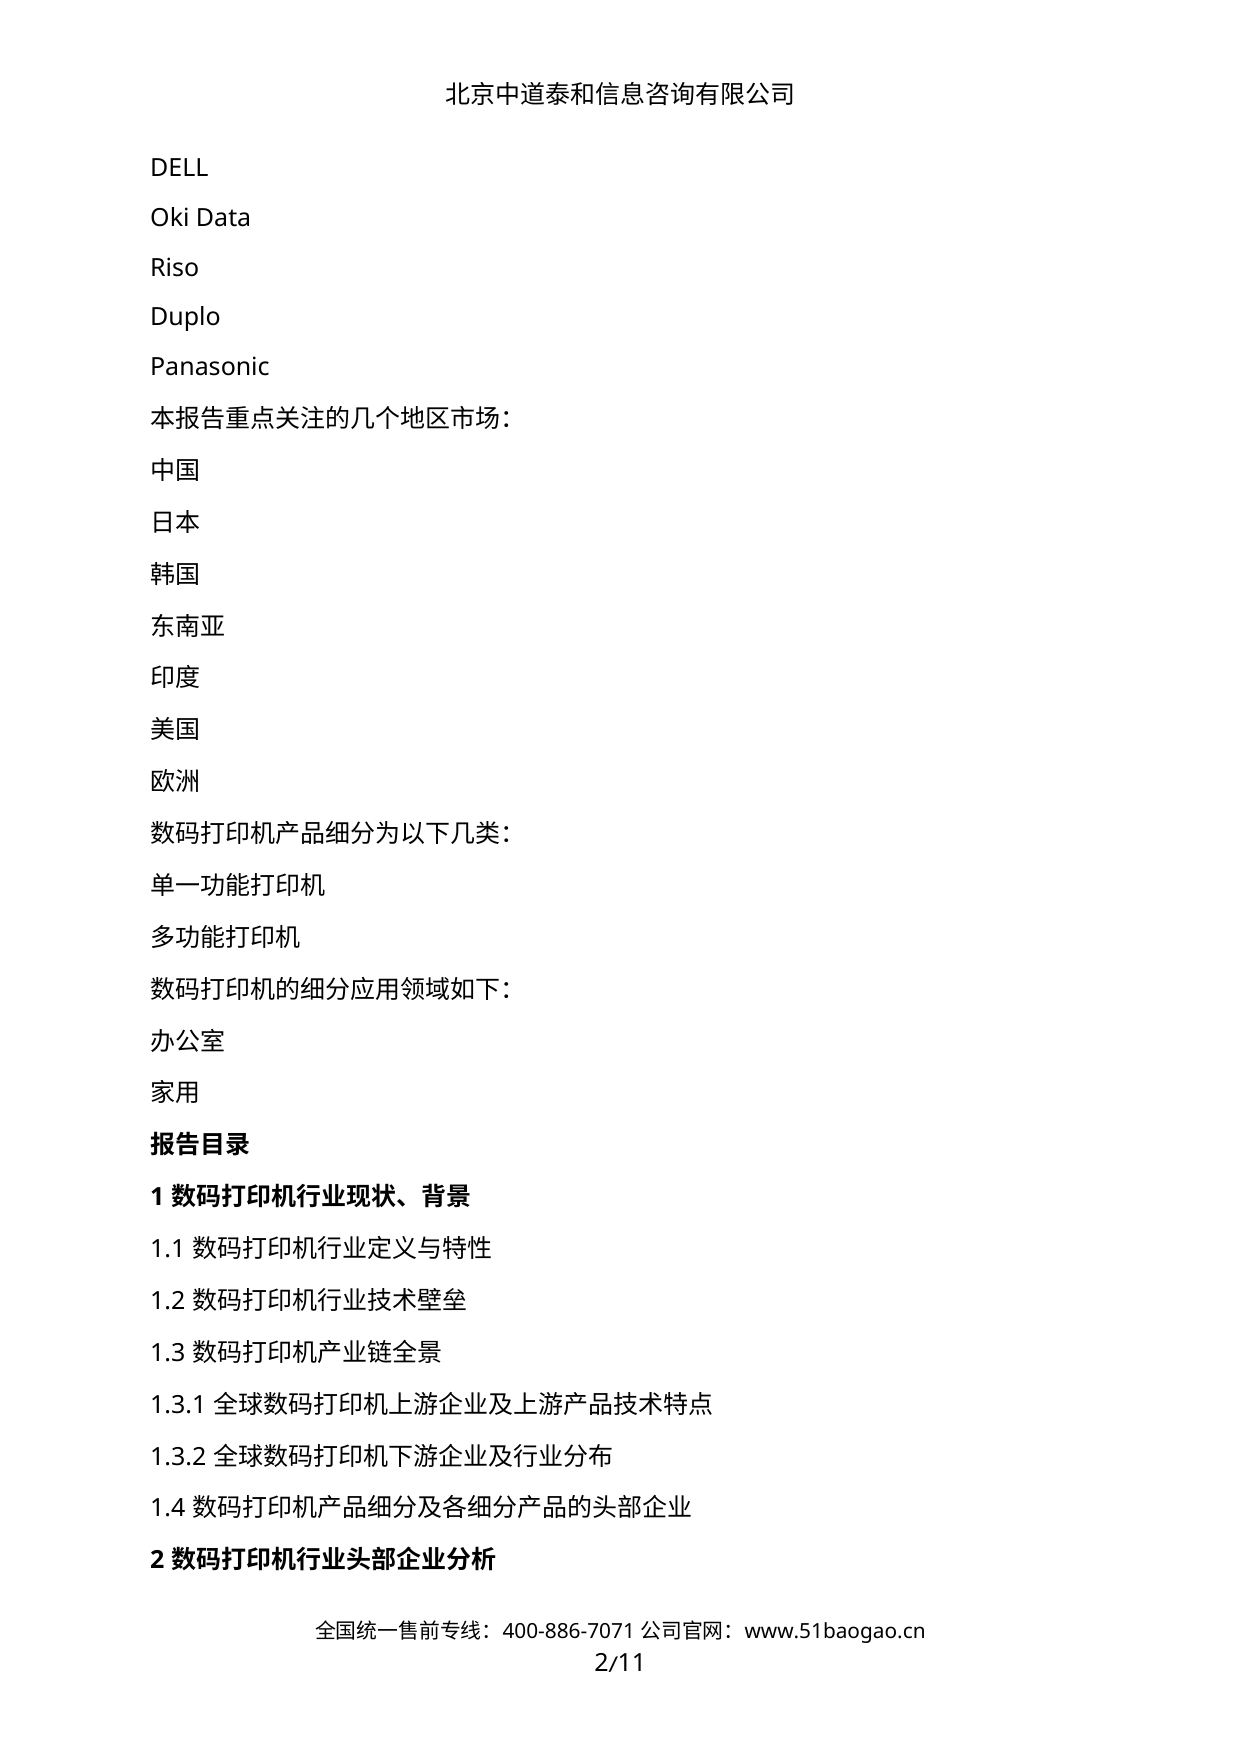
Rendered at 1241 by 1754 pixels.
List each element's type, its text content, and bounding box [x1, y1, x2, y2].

text 美国 [150, 710, 1090, 746]
text Oki Data [150, 200, 1090, 234]
text 日本 [150, 502, 1090, 538]
text Panasonic [150, 349, 1090, 383]
text 单一功能打印机 [150, 865, 1090, 902]
text 2 数码打印机行业头部企业分析 [150, 1540, 1090, 1576]
text 办公室 [150, 1021, 1090, 1057]
text 欧洲 [150, 762, 1090, 798]
text 1.3.1 全球数码打印机上游企业及上游产品技术特点 [150, 1384, 1090, 1420]
text 1.3 数码打印机产业链全景 [150, 1332, 1090, 1368]
text 1.1 数码打印机行业定义与特性 [150, 1228, 1090, 1265]
text 多功能打印机 [150, 917, 1090, 953]
text 中国 [150, 450, 1090, 487]
text Duplo [150, 299, 1090, 333]
text 家用 [150, 1073, 1090, 1109]
text 1 数码打印机行业现状、背景 [150, 1177, 1090, 1213]
text 数码打印机的细分应用领域如下： [150, 969, 1090, 1005]
text DELL [150, 150, 1090, 184]
text 报告目录 [150, 1125, 1090, 1161]
text Riso [150, 249, 1090, 283]
text 本报告重点关注的几个地区市场： [150, 398, 1090, 435]
text 1.3.2 全球数码打印机下游企业及行业分布 [150, 1436, 1090, 1472]
text 韩国 [150, 554, 1090, 590]
text 1.2 数码打印机行业技术壁垒 [150, 1280, 1090, 1317]
text 数码打印机产品细分为以下几类： [150, 813, 1090, 850]
text 东南亚 [150, 606, 1090, 642]
text 1.4 数码打印机产品细分及各细分产品的头部企业 [150, 1488, 1090, 1524]
text 印度 [150, 658, 1090, 694]
